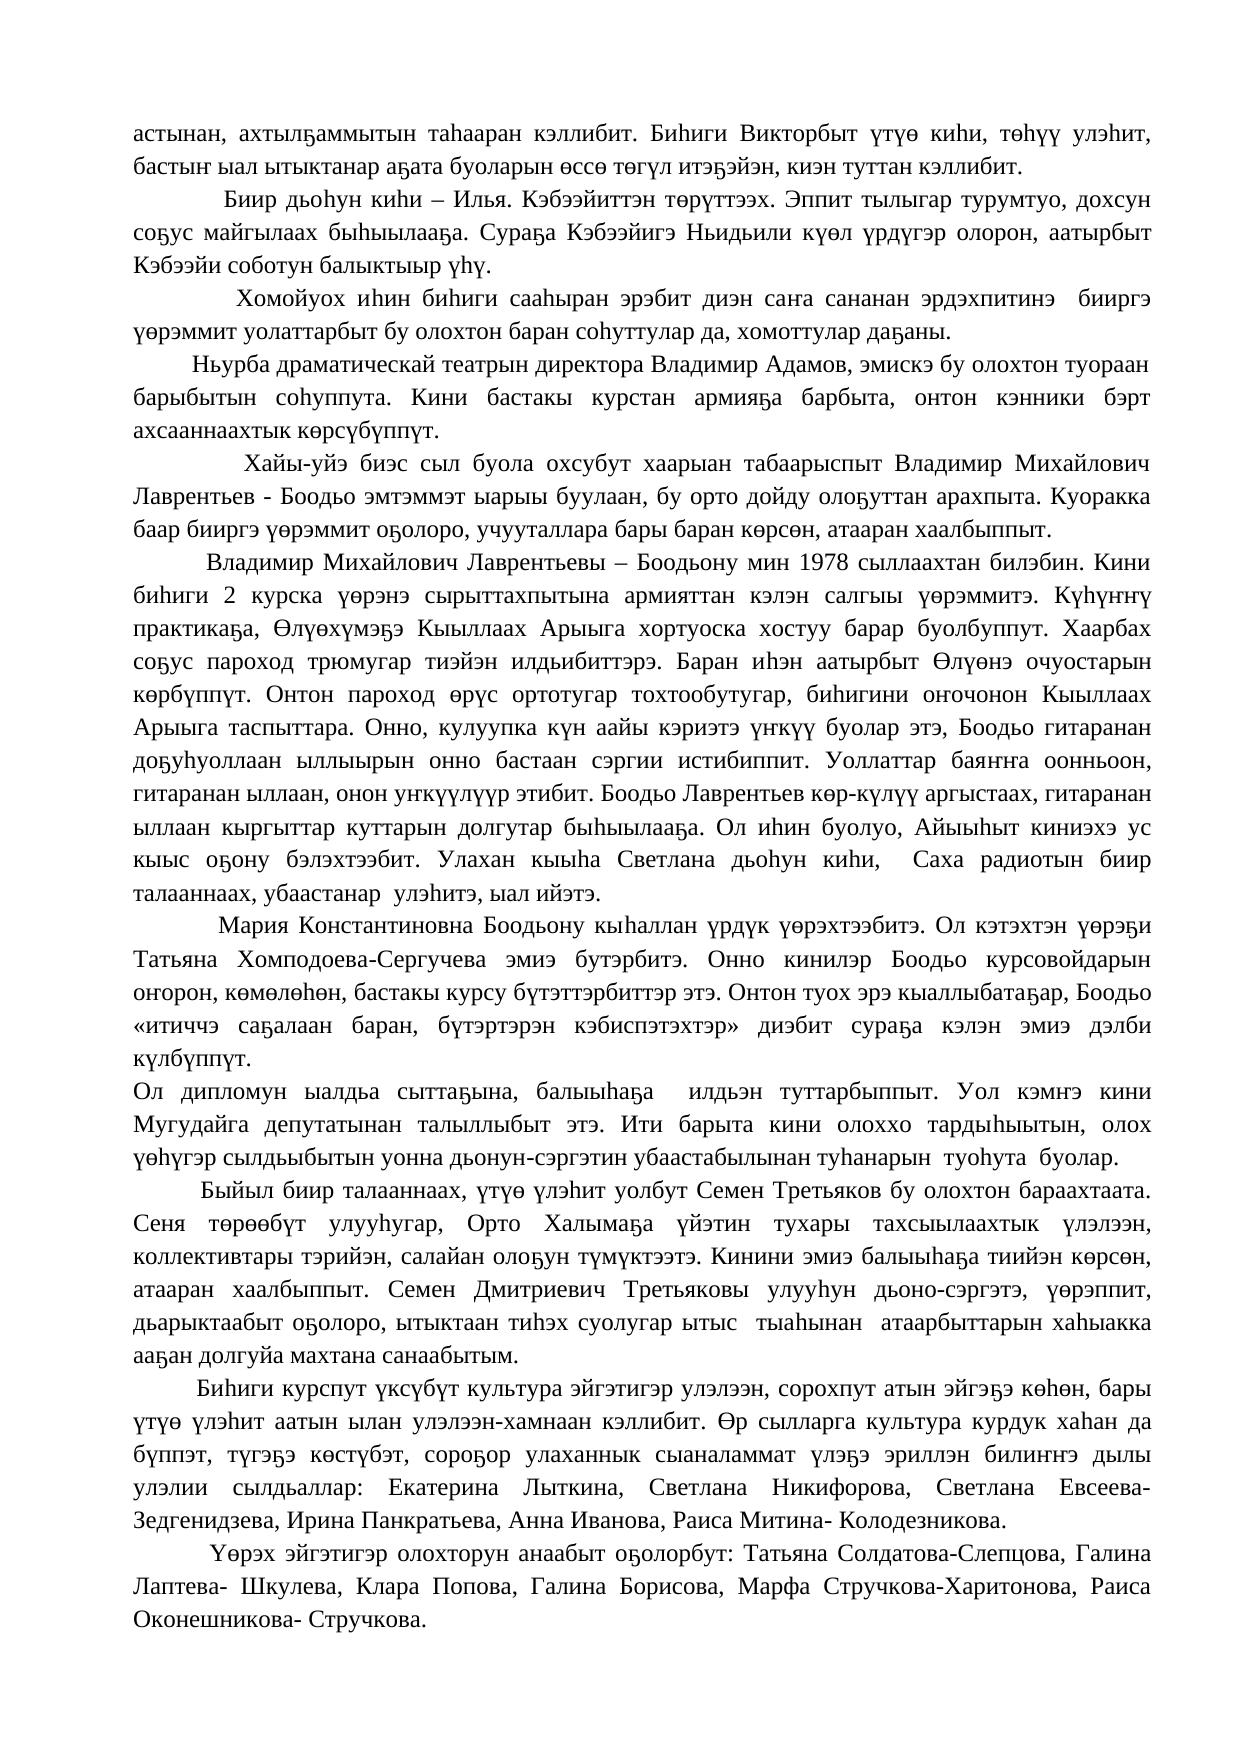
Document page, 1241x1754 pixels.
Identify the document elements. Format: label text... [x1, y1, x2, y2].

text Биһиги курспут үксүбүт культура эйгэтигэр улэлээн, сорохпут атын эйгэҕэ көһөн, бары үтүө үлэһит аатын ылан улэлээн-хамнаан кэллибит. Өр сылларга культура курдук хаһан да бүппэт, түгэҕэ көстүбэт, сороҕор улаханнык сыаналаммат үлэҕэ эриллэн билиҥҥэ дылы улэлии сылдьаллар: Екатерина Лыткина, Светлана Никифорова, Светлана Евсеева-Зедгенидзева, Ирина Панкратьева, Анна Иванова, Раиса Митина- Колодезникова. [133, 1373, 1152, 1534]
text Үөрэх эйгэтигэр олохторун анаабыт оҕолорбут: Татьяна Солдатова-Слепцова, Галина Лаптева- Шкулева, Клара Попова, Галина Борисова, Марфа Стручкова-Харитонова, Раиса Оконешникова- Стручкова. [133, 1538, 1152, 1633]
text Ньурба драматическай театрын директора Владимир Адамов, эмискэ бу олохтон туораан барыбытын соһуппута. Кини бастакы курстан армияҕа барбыта, онтон кэнники бэрт ахсааннаахтык көрсүбүппүт. [133, 349, 1152, 444]
text Быйыл биир талааннаах, үтүө үлэһит уолбут Семен Третьяков бу олохтон бараахтаата. Сеня төрөөбүт улууһугар, Орто Халымаҕа үйэтин тухары тахсыылаахтык үлэлээн, коллективтары тэрийэн, салайан олоҕун түмүктээтэ. Кинини эмиэ балыыһаҕа тиийэн көрсөн, атааран хаалбыппыт. Семен Дмитриевич Третьяковы улууһун дьоно-сэргэтэ, үөрэппит, дьарыктаабыт оҕолоро, ытыктаан тиһэх суолугар ытыс тыаһынан атаарбыттарын хаһыакка ааҕан долгуйа махтана санаабытым. [133, 1175, 1152, 1369]
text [133, 118, 1152, 180]
text Владимир Михайлович Лаврентьевы – Боодьону мин 1978 сыллаахтан билэбин. Кини биһиги 2 курска үөрэнэ сырыттахпытына армияттан кэлэн салгыы үөрэммитэ. Күһүҥҥү практикаҕа, Өлүөхүмэҕэ Кыыллаах Арыыга хортуоска хостуу барар буолбуппут. Хаарбах соҕус пароход трюмугар тиэйэн илдьибиттэрэ. Баран иһэн аатырбыт Өлүөнэ очуостарын көрбүппүт. Онтон пароход өрүс ортотугар тохтообутугар, биһигини оҥочонон Кыыллаах Арыыга таспыттара. Онно, кулуупка күн аайы кэриэтэ үҥкүү буолар этэ, Боодьо гитаранан доҕуһуоллаан ыллыырын онно бастаан сэргии истибиппит. Уоллаттар баяҥҥа оонньоон, гитаранан ыллаан, онон уҥкүүлүүр этибит. Боодьо Лаврентьев көр-күлүү аргыстаах, гитаранан ыллаан кыргыттар куттарын долгутар быһыылааҕа. Ол иһин буолуо, Айыыһыт киниэхэ ус кыыс оҕону бэлэхтээбит. Улахан кыыһа Светлана дьоһун киһи, Саха радиотын биир талааннаах, убаастанар улэһитэ, ыал ийэтэ. [133, 547, 1152, 906]
text Мария Константиновна Боодьону кыһаллан үрдүк үөрэхтээбитэ. Ол кэтэхтэн үөрэҕи Татьяна Хомподоева-Сергучева эмиэ бутэрбитэ. Онно кинилэр Боодьо курсовойдарын оҥорон, көмөлөһөн, бастакы курсу бүтэттэрбиттэр этэ. Онтон туох эрэ кыаллыбатаҕар, Боодьо «итиччэ саҕалаан баран, бүтэртэрэн кэбиспэтэхтэр» диэбит сураҕа кэлэн эмиэ дэлби күлбүппүт. [133, 911, 1152, 1071]
text Биир дьоһун киһи – Илья. Кэбээйиттэн төрүттээх. Эппит тылыгар турумтуо, дохсун соҕус майгылаах быһыылааҕа. Сураҕа Кэбээйигэ Ньидьили күөл үрдүгэр олорон, аатырбыт Кэбээйи соботун балыктыыр үһү. [133, 184, 1152, 279]
text Ол дипломун ыалдьа сыттаҕына, балыыһаҕа илдьэн туттарбыппыт. Уол кэмҥэ кини Мугудайга депутатынан талыллыбыт этэ. Ити барыта кини олоххо тардыһыытын, олох үөһүгэр сылдьыбытын уонна дьонун-сэргэтин убаастабылынан туһанарын туоһута буолар. [133, 1076, 1152, 1171]
text Хайы-уйэ биэс сыл буола охсубут хаарыан табаарыспыт Владимир Михайлович Лаврентьев - Боодьо эмтэммэт ыарыы буулаан, бу орто дойду олоҕуттан арахпыта. Куоракка баар бииргэ үөрэммит оҕолоро, учууталлара бары баран көрсөн, атааран хаалбыппыт. [133, 448, 1152, 543]
text Хомойуох иһин биһиги сааһыран эрэбит диэн саҥа сананан эрдэхпитинэ бииргэ үөрэммит уолаттарбыт бу олохтон баран соһуттулар да, хомоттулар даҕаны. [133, 283, 1152, 345]
